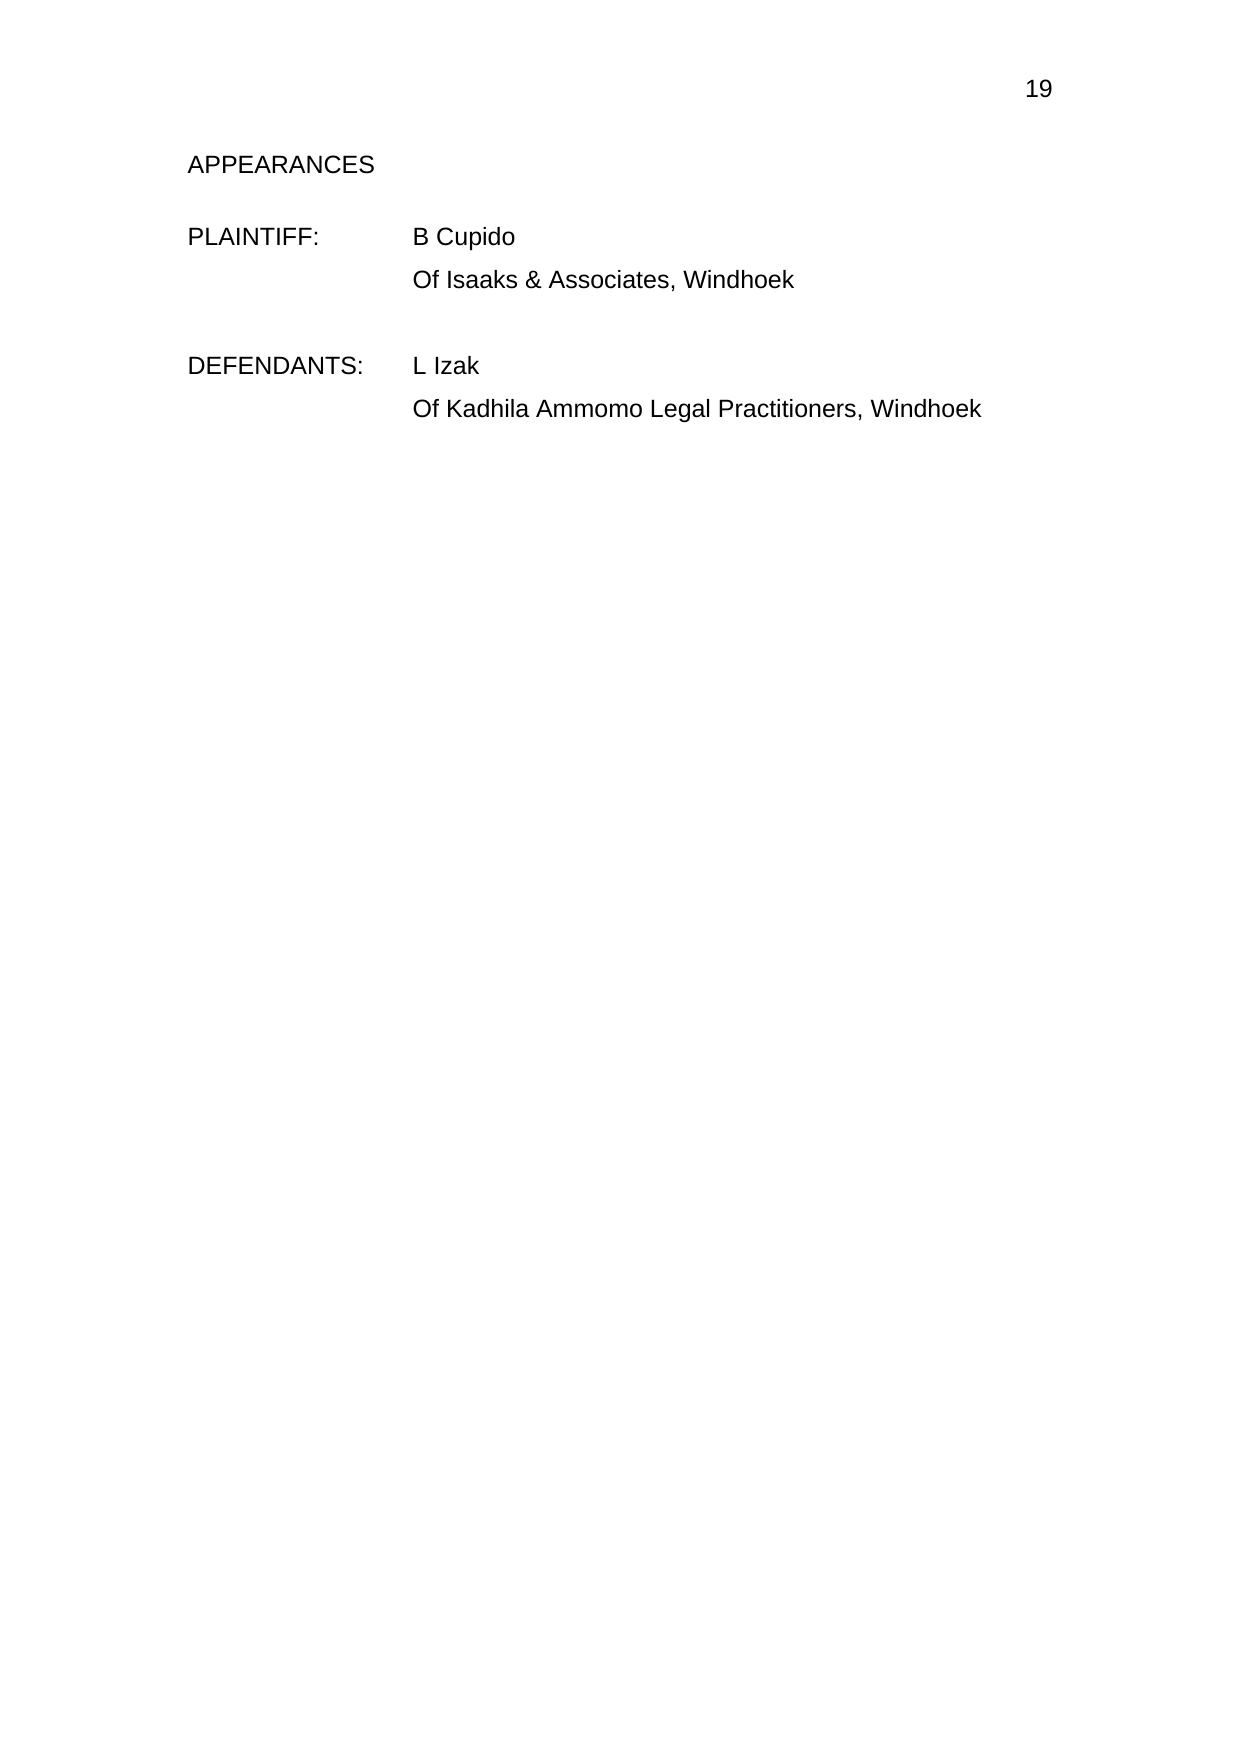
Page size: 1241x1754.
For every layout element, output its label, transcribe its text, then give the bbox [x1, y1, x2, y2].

text Of Isaaks & Associates, Windhoek [187, 265, 1053, 294]
text APPEARANCES [187, 150, 1053, 179]
text PLAINTIFF: B Cupido [187, 222, 1053, 251]
text Of Kadhila Ammomo Legal Practitioners, Windhoek [187, 394, 1053, 423]
text DEFENDANTS: L Izak [187, 351, 1053, 380]
